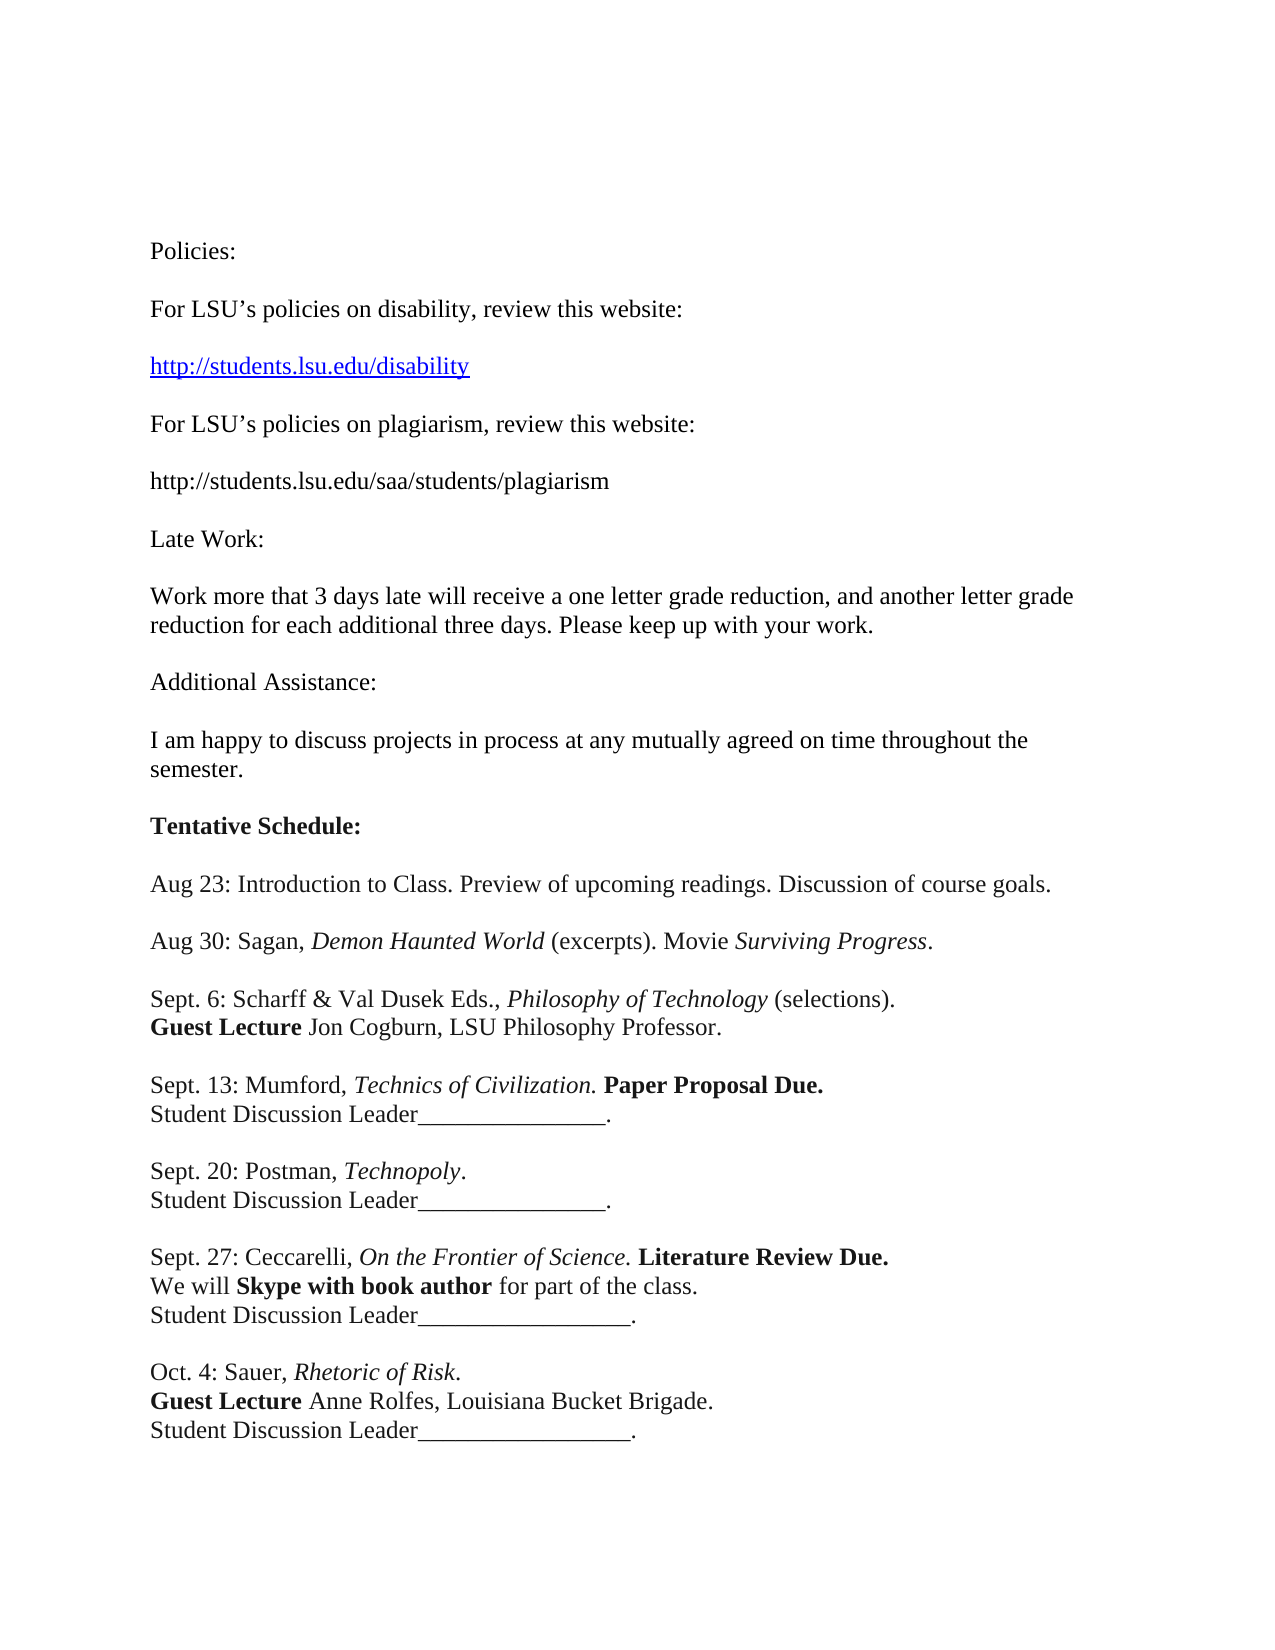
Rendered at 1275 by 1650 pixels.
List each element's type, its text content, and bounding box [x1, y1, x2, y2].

text Oct. 4: Sauer, Rhetoric of Risk. [150, 1357, 1125, 1386]
text For LSU’s policies on disability, review this website: [150, 294, 1125, 322]
text Additional Assistance: [150, 667, 1125, 696]
text Aug 23: Introduction to Class. Preview of upcoming readings. Discussion of course goals. [150, 869, 1125, 897]
text Work more that 3 days late will receive a one letter grade reduction, and another letter grade reduction for each additional three days. Please keep up with your work. [150, 581, 1125, 639]
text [150, 1300, 1125, 1329]
text Student Discussion Leader_______________. [150, 1185, 1125, 1214]
text I am happy to discuss projects in process at any mutually agreed on time throughout the semester. [150, 725, 1125, 782]
text For LSU’s policies on plagiarism, review this website: [150, 409, 1125, 437]
text Sept. 27: Ceccarelli, On the Frontier of Science. Literature Review Due. [150, 1242, 1125, 1271]
text http://students.lsu.edu/saa/students/plagiarism [150, 466, 1125, 495]
text Aug 30: Sagan, Demon Haunted World (excerpts). Movie Surviving Progress. [150, 926, 1125, 955]
text Tentative Schedule: [150, 811, 1125, 840]
text We will Skype with book author for part of the class. [150, 1271, 1125, 1300]
text Sept. 6: Scharff & Val Dusek Eds., Philosophy of Technology (selections). [150, 984, 1125, 1012]
text Guest Lecture Jon Cogburn, LSU Philosophy Professor. [150, 1012, 1125, 1041]
text Guest Lecture Anne Rolfes, Louisiana Bucket Brigade. [150, 1386, 1125, 1415]
text http://students.lsu.edu/disability [150, 351, 1125, 380]
text Student Discussion Leader_______________. [150, 1099, 1125, 1127]
text Late Work: [150, 524, 1125, 552]
text Policies: [150, 236, 1125, 265]
text Sept. 20: Postman, Technopoly. [150, 1156, 1125, 1185]
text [150, 1415, 1125, 1444]
text Sept. 13: Mumford, Technics of Civilization. Paper Proposal Due. [150, 1070, 1125, 1099]
